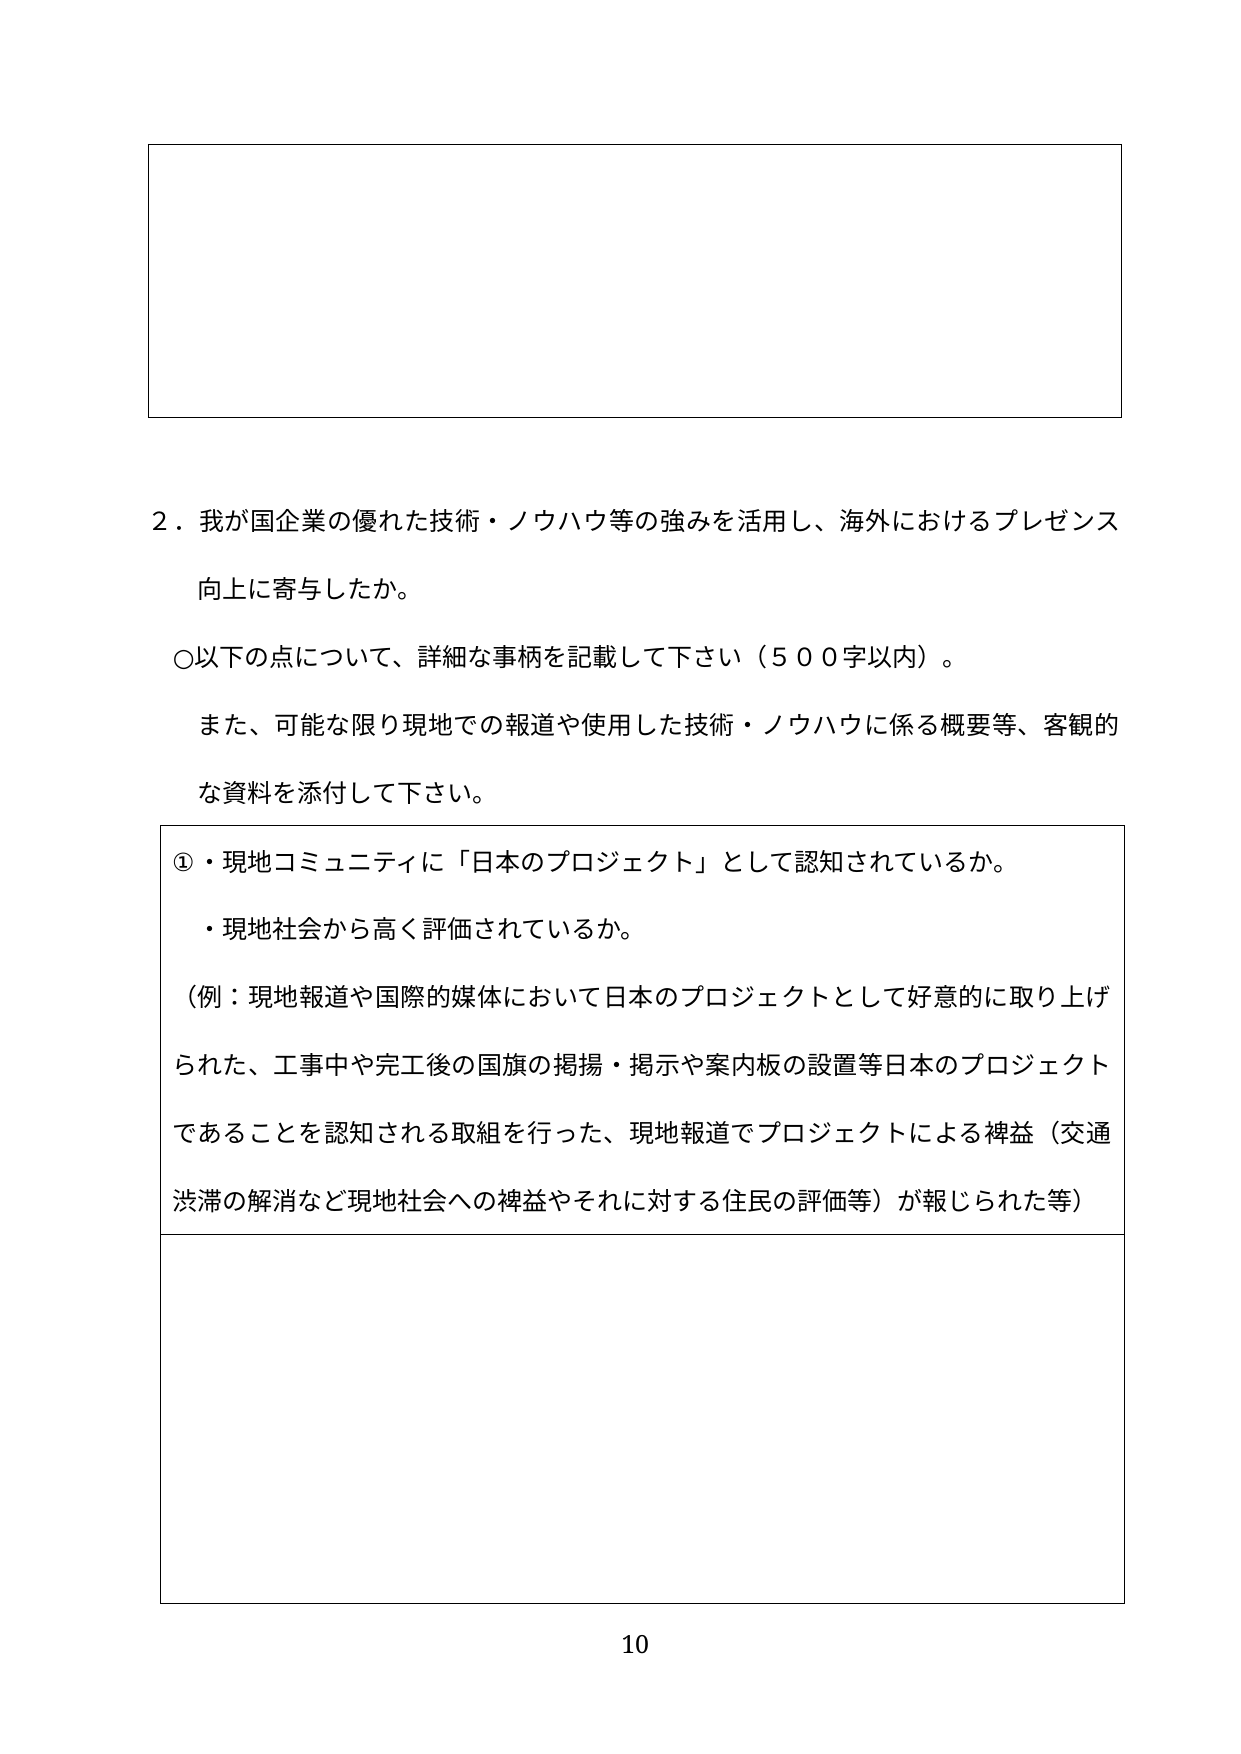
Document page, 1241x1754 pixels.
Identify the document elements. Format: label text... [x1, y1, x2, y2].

list ２．我が国企業の優れた技術・ノウハウ等の強みを活用し、海外におけるプレゼンス向上に寄与したか。 [148, 486, 1122, 621]
table_cell [161, 1235, 1124, 1603]
list ○以下の点について、詳細な事柄を記載して下さい（５００字以内）。 [173, 621, 1122, 689]
table_header ・現地コミュニティに「日本のプロジェクト」として認知されているか。 ・現地社会から高く評価されているか。 （例：現地報道や国際的媒体において日本のプロジェクトとして好意的に取り上げられた、工事中や完工後の国旗の掲揚・掲示や案内板の設置等日本のプロジェクトであることを認知される取組を行った、現地報道でプロジェクトによる裨益（交通渋滞の解消など現地社会への裨益やそれに対する住民の評価等）が報じられた等） [161, 826, 1124, 1234]
table_cell [149, 145, 1121, 417]
list また、可能な限り現地での報道や使用した技術・ノウハウに係る概要等、客観的な資料を添付して下さい。 [198, 689, 1122, 825]
